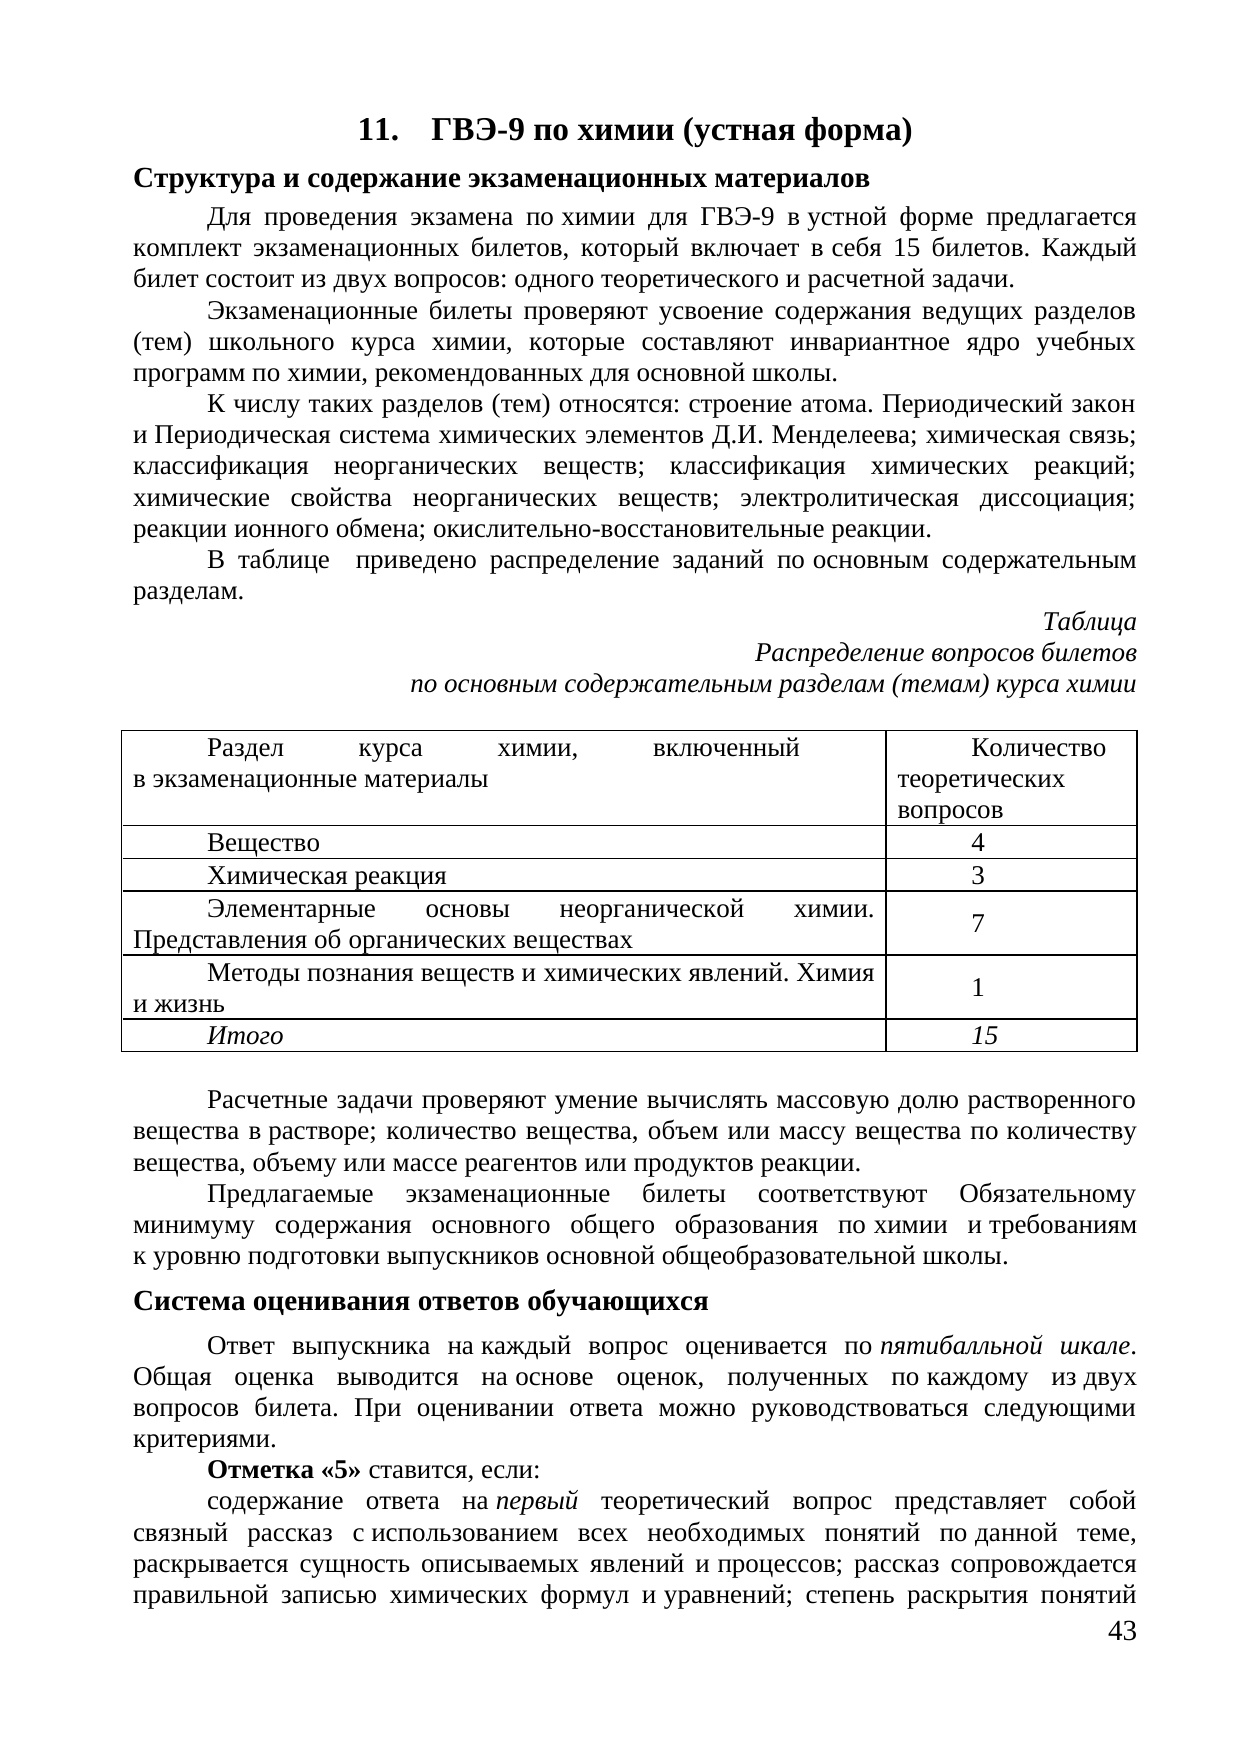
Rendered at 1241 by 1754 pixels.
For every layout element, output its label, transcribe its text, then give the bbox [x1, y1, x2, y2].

table_cell Вещество [122, 826, 885, 857]
table_cell 1 [887, 956, 1136, 1018]
table_header Количество теоретических вопросов [887, 731, 1136, 825]
text по основным содержательным разделам (темам) курса химии [133, 667, 1137, 699]
text В таблице приведено распределение заданий по основным содержательным разделам. [133, 543, 1137, 605]
table_cell Химическая реакция [122, 859, 885, 890]
text Для проведения экзамена по химии для ГВЭ-9 в устной форме предлагается комплект экзаменационных билетов, который включает в себя 15 билетов. Каждый билет состоит из двух вопросов: одного теоретического и расчетной задачи. [133, 200, 1137, 294]
subtitle Система оценивания ответов обучающихся [133, 1283, 1137, 1316]
table_cell Элементарные основы неорганической химии. Представления об органических веществах [122, 891, 885, 954]
table_cell Методы познания веществ и химических явлений. Химия и жизнь [122, 955, 885, 1018]
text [133, 1484, 1137, 1609]
text К числу таких разделов (тем) относятся: строение атома. Периодический закон и Периодическая система химических элементов Д.И. Менделеева; химическая связь; классификация неорганических веществ; классификация химических реакций; химические свойства неорганических веществ; электролитическая диссоциация; реакции ионного обмена; окислительно-восстановительные реакции. [133, 387, 1137, 543]
subtitle Структура и содержание экзаменационных материалов [133, 161, 1137, 194]
text Экзаменационные билеты проверяют усвоение содержания ведущих разделов (тем) школьного курса химии, которые составляют инвариантное ядро учебных программ по химии, рекомендованных для основной школы. [133, 294, 1137, 387]
table_cell Итого [122, 1019, 885, 1051]
table_header Раздел курса химии, включенный в экзаменационные материалы [122, 731, 885, 825]
subtitle ГВЭ-9 по химии (устная форма) [133, 110, 1137, 148]
text Предлагаемые экзаменационные билеты соответствуют Обязательному минимуму содержания основного общего образования по химии и требованиям к уровню подготовки выпускников основной общеобразовательной школы. [133, 1177, 1137, 1270]
table_cell 15 [887, 1020, 1136, 1051]
table_cell 7 [887, 892, 1136, 954]
text Расчетные задачи проверяют умение вычислять массовую долю растворенного вещества в растворе; количество вещества, объем или массу вещества по количеству вещества, объему или массе реагентов или продуктов реакции. [133, 1083, 1137, 1177]
text Ответ выпускника на каждый вопрос оценивается по пятибалльной шкале. Общая оценка выводится на основе оценок, полученных по каждому из двух вопросов билета. При оценивании ответа можно руководствоваться следующими критериями. [133, 1329, 1137, 1453]
text Распределение вопросов билетов [133, 636, 1137, 667]
text Отметка «5» ставится, если: [133, 1453, 1137, 1484]
text Таблица [133, 605, 1137, 636]
table_cell 3 [887, 859, 1136, 890]
table_cell 4 [887, 826, 1136, 857]
